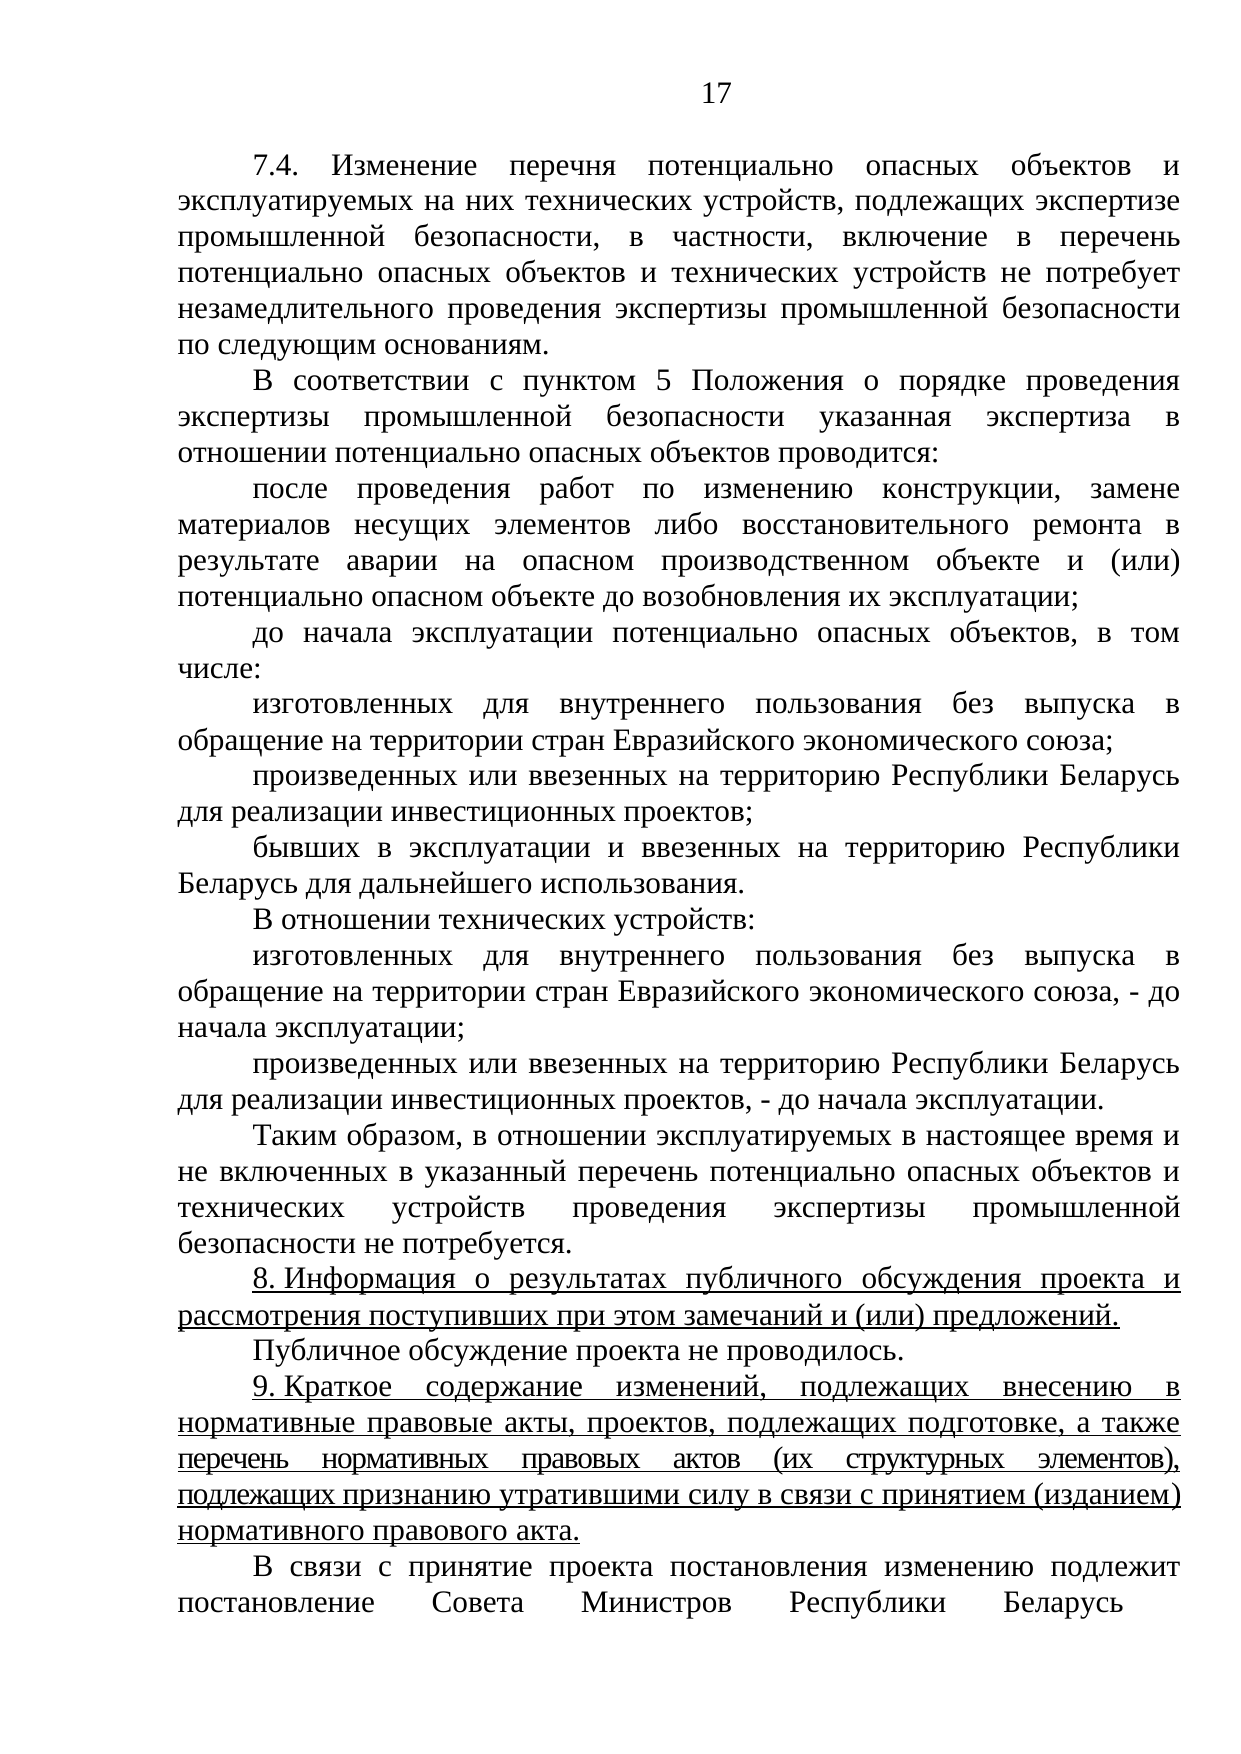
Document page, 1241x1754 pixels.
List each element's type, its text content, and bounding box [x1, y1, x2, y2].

text изготовленных для внутреннего пользования без выпуска в обращение на территории стран Евразийского экономического союза; [177, 685, 1181, 757]
text бывших в эксплуатации и ввезенных на территорию Республики Беларусь для дальнейшего использования. [177, 828, 1181, 900]
text 8. Информация о результатах публичного обсуждения проекта и рассмотрения поступивших при этом замечаний и (или) предложений. [177, 1260, 1181, 1332]
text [177, 1547, 1181, 1619]
text произведенных или ввезенных на территорию Республики Беларусь для реализации инвестиционных проектов, - до начала эксплуатации. [177, 1044, 1181, 1116]
text до начала эксплуатации потенциально опасных объектов, в том числе: [177, 613, 1181, 685]
text В соответствии с пунктом 5 Положения о порядке проведения экспертизы промышленной безопасности указанная экспертиза в отношении потенциально опасных объектов проводится: [177, 361, 1181, 469]
text 9. Краткое содержание изменений, подлежащих внесению в нормативные правовые акты, проектов, подлежащих подготовке, а также перечень нормативных правовых актов (их структурных элементов), подлежащих признанию утратившими силу в связи с принятием (изданием) нормативного правового акта. [177, 1436, 1181, 1506]
text Публичное обсуждение проекта не проводилось. [177, 1332, 1181, 1368]
text изготовленных для внутреннего пользования без выпуска в обращение на территории стран Евразийского экономического союза, - до начала эксплуатации; [177, 936, 1181, 1044]
text 9. Краткое содержание изменений, подлежащих внесению в нормативные правовые акты, проектов, подлежащих подготовке, а также перечень нормативных правовых актов (их структурных элементов), подлежащих признанию утратившими силу в связи с принятием (изданием) нормативного правового акта. [177, 1368, 1181, 1435]
text 7.4. Изменение перечня потенциально опасных объектов и эксплуатируемых на них технических устройств, подлежащих экспертизе промышленной безопасности, в частности, включение в перечень потенциально опасных объектов и технических устройств не потребует незамедлительного проведения экспертизы промышленной безопасности по следующим основаниям. [177, 146, 1181, 361]
text 9. Краткое содержание изменений, подлежащих внесению в нормативные правовые акты, проектов, подлежащих подготовке, а также перечень нормативных правовых актов (их структурных элементов), подлежащих признанию утратившими силу в связи с принятием (изданием) нормативного правового акта. [177, 1508, 1181, 1547]
text после проведения работ по изменению конструкции, замене материалов несущих элементов либо восстановительного ремонта в результате аварии на опасном производственном объекте и (или) потенциально опасном объекте до возобновления их эксплуатации; [177, 469, 1181, 613]
text произведенных или ввезенных на территорию Республики Беларусь для реализации инвестиционных проектов; [177, 757, 1181, 828]
text Таким образом, в отношении эксплуатируемых в настоящее время и не включенных в указанный перечень потенциально опасных объектов и технических устройств проведения экспертизы промышленной безопасности не потребуется. [177, 1116, 1181, 1260]
text В отношении технических устройств: [177, 900, 1181, 936]
